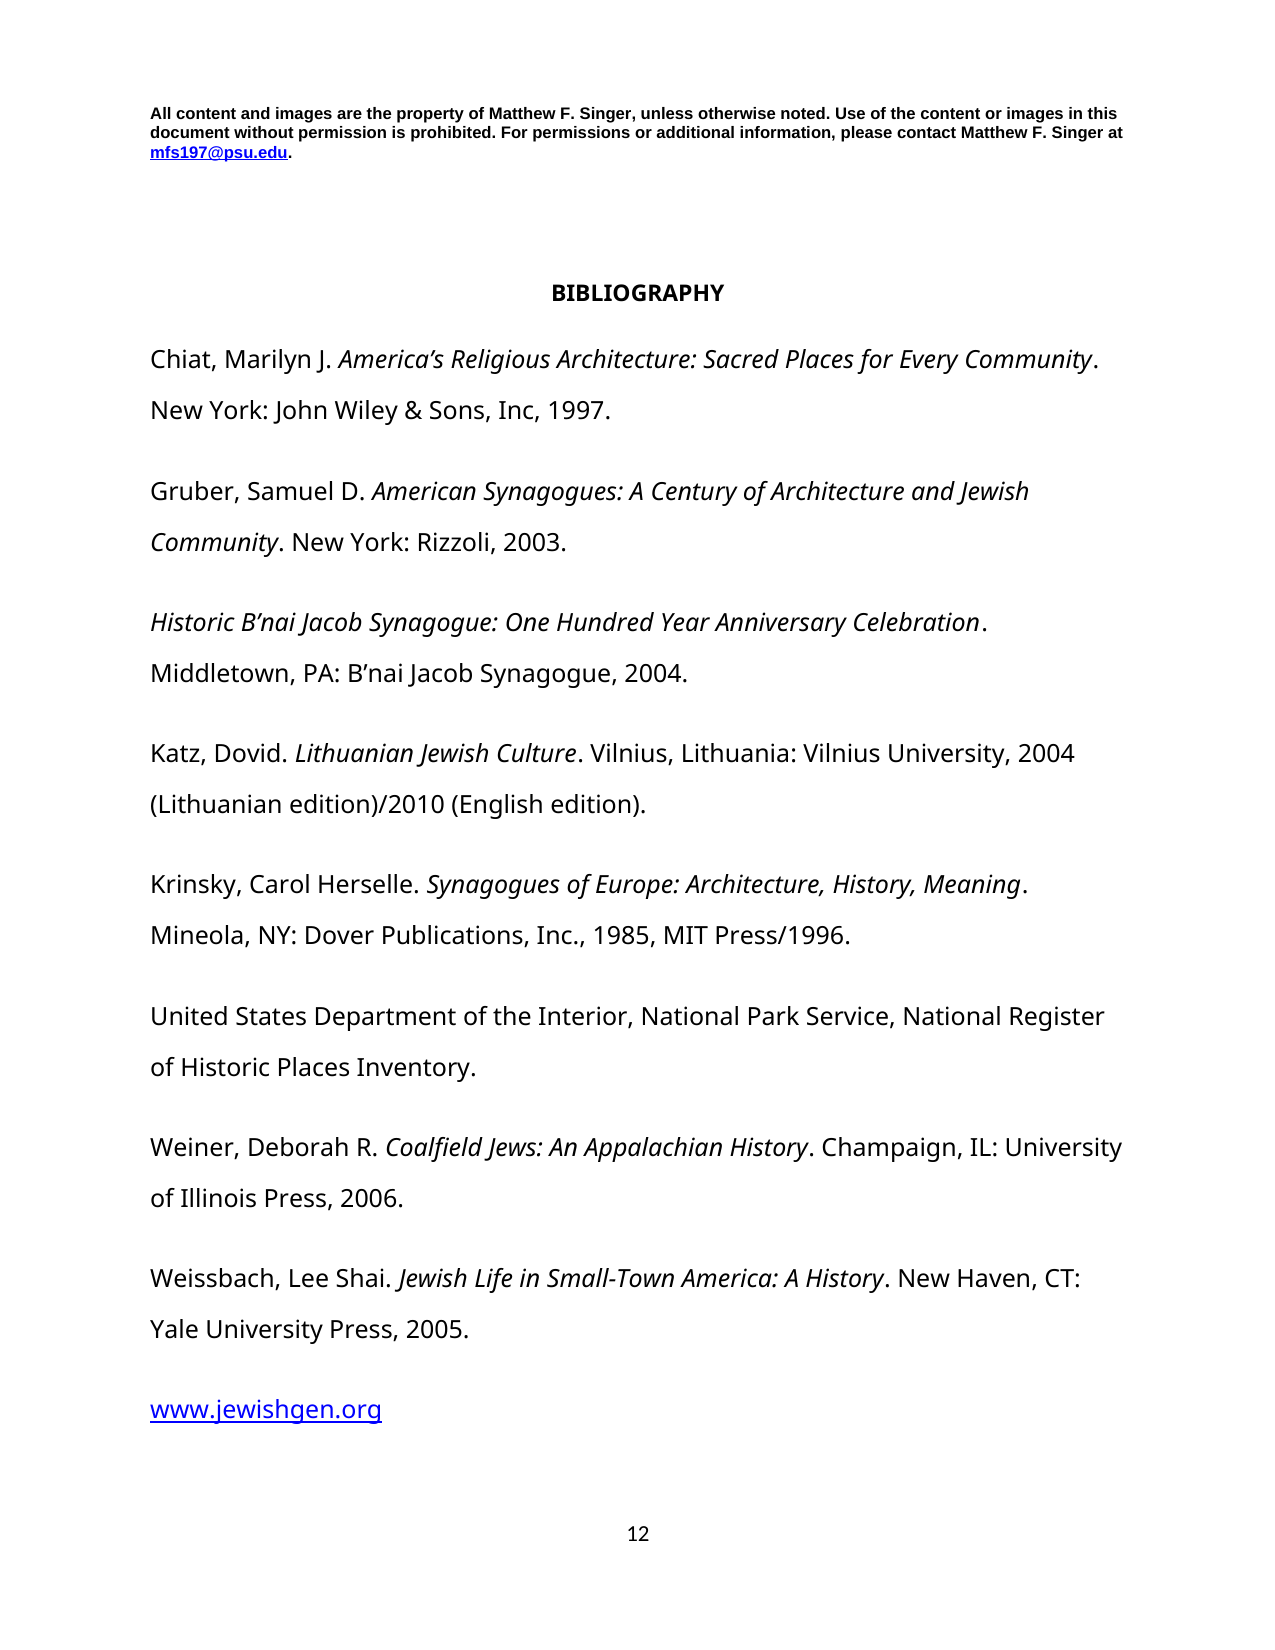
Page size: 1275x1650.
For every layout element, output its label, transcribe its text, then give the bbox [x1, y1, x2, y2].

text Weiner, Deborah R. Coalfield Jews: An Appalachian History. Champaign, IL: University of Illinois Press, 2006. [150, 1129, 1125, 1214]
text Katz, Dovid. Lithuanian Jewish Culture. Vilnius, Lithuania: Vilnius University, 2004 (Lithuanian edition)/2010 (English edition). [150, 736, 1125, 821]
text Krinsky, Carol Herselle. Synagogues of Europe: Architecture, History, Meaning. Mineola, NY: Dover Publications, Inc., 1985, MIT Press/1996. [150, 867, 1125, 952]
text www.jewishgen.org [150, 1392, 1125, 1426]
text Historic B’nai Jacob Synagogue: One Hundred Year Anniversary Celebration. Middletown, PA: B’nai Jacob Synagogue, 2004. [150, 604, 1125, 689]
text BIBLIOGRAPHY [150, 277, 1125, 308]
text Weissbach, Lee Shai. Jewish Life in Small-Town America: A History. New Haven, CT: Yale University Press, 2005. [150, 1261, 1125, 1346]
text Gruber, Samuel D. American Synagogues: A Century of Architecture and Jewish Community. New York: Rizzoli, 2003. [150, 473, 1125, 558]
text United States Department of the Interior, National Park Service, National Register of Historic Places Inventory. [150, 998, 1125, 1083]
text Chiat, Marilyn J. America’s Religious Architecture: Sacred Places for Every Community. New York: John Wiley & Sons, Inc, 1997. [150, 342, 1125, 427]
